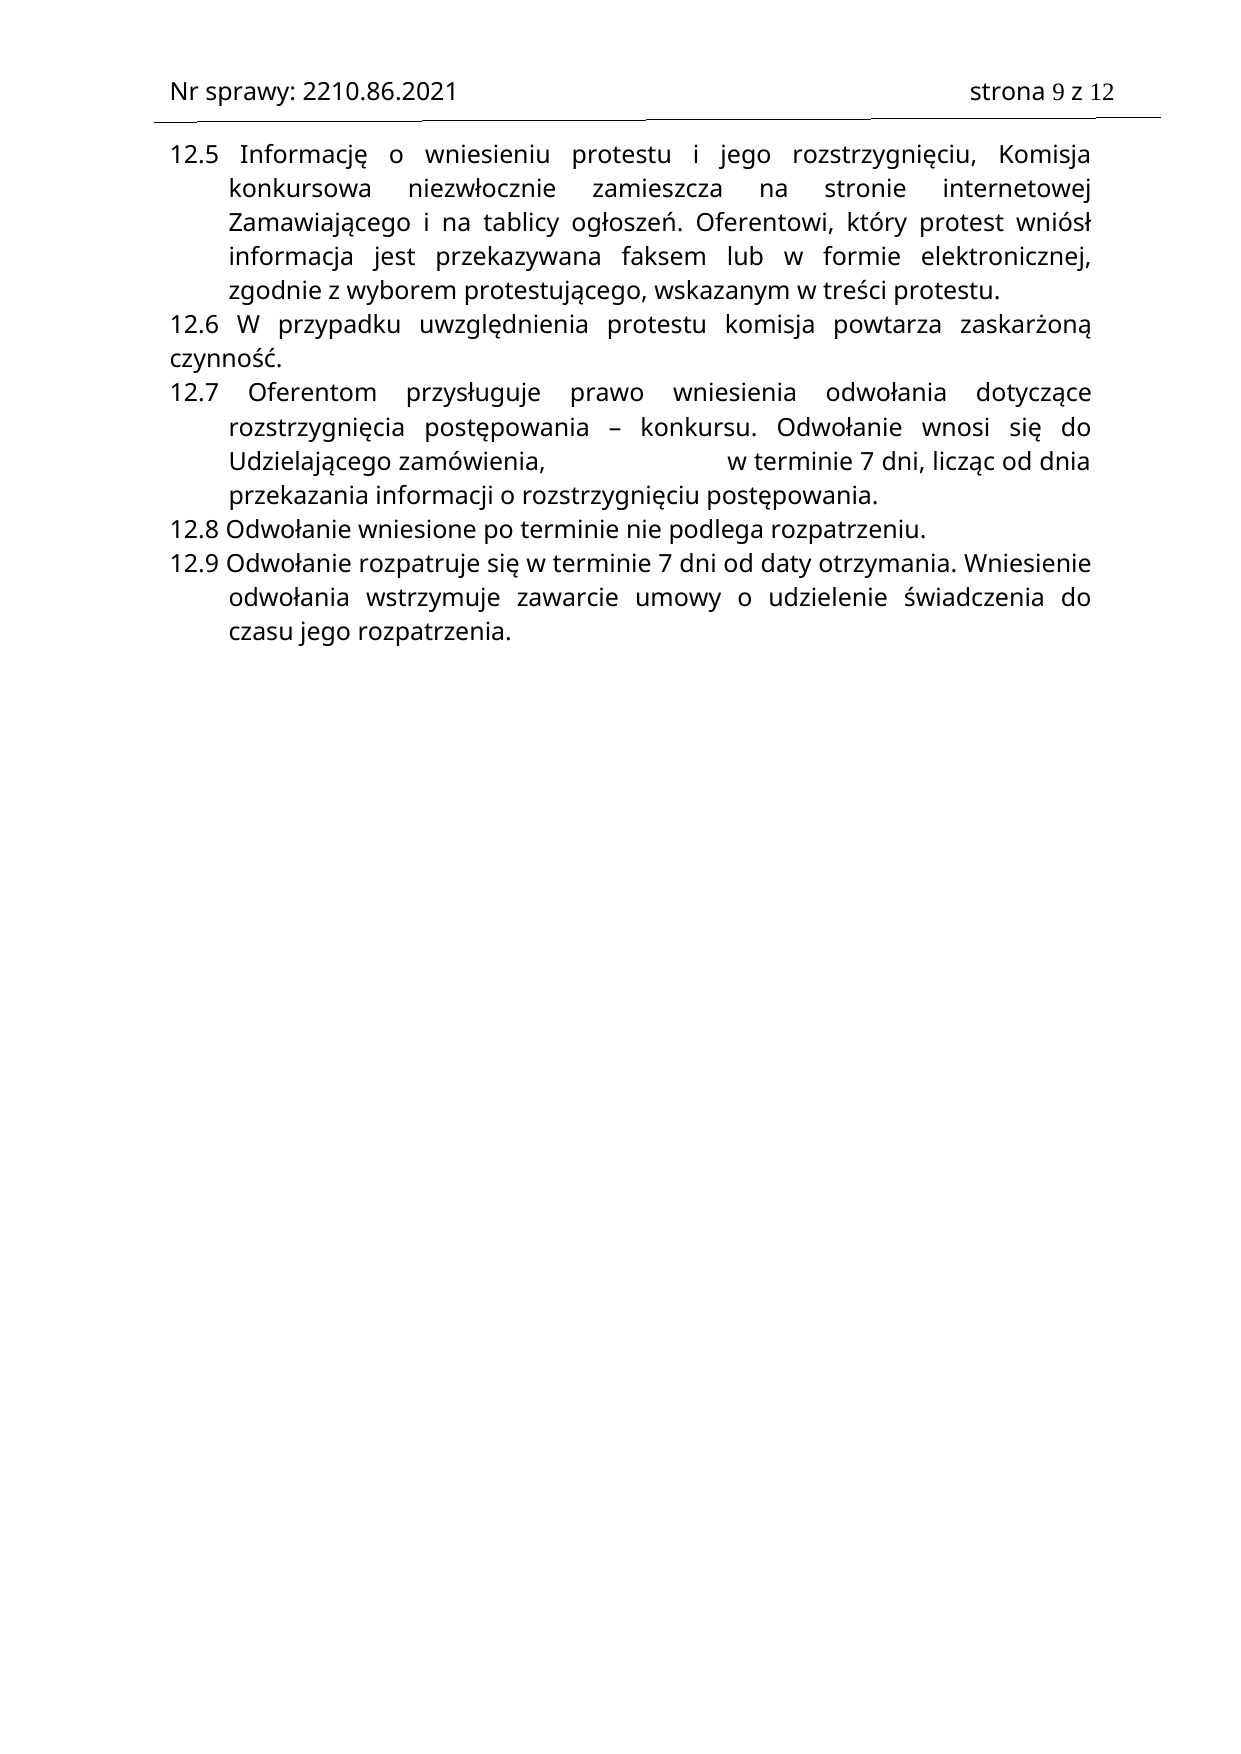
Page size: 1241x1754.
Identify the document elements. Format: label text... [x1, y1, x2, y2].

text 12.6 W przypadku uwzględnienia protestu komisja powtarza zaskarżoną czynność. [169, 307, 1092, 375]
text 12.8 Odwołanie wniesione po terminie nie podlega rozpatrzeniu. [169, 511, 1092, 545]
text 12.9 Odwołanie rozpatruje się w terminie 7 dni od daty otrzymania. Wniesienie odwołania wstrzymuje zawarcie umowy o udzielenie świadczenia do czasu jego rozpatrzenia. [169, 545, 1092, 648]
text 12.7 Oferentom przysługuje prawo wniesienia odwołania dotyczące rozstrzygnięcia postępowania – konkursu. Odwołanie wnosi się do Udzielającego zamówienia, w terminie 7 dni, licząc od dnia przekazania informacji o rozstrzygnięciu postępowania. [169, 375, 1092, 511]
text 12.5 Informację o wniesieniu protestu i jego rozstrzygnięciu, Komisja konkursowa niezwłocznie zamieszcza na stronie internetowej Zamawiającego i na tablicy ogłoszeń. Oferentowi, który protest wniósł informacja jest przekazywana faksem lub w formie elektronicznej, zgodnie z wyborem protestującego, wskazanym w treści protestu. [169, 137, 1092, 307]
